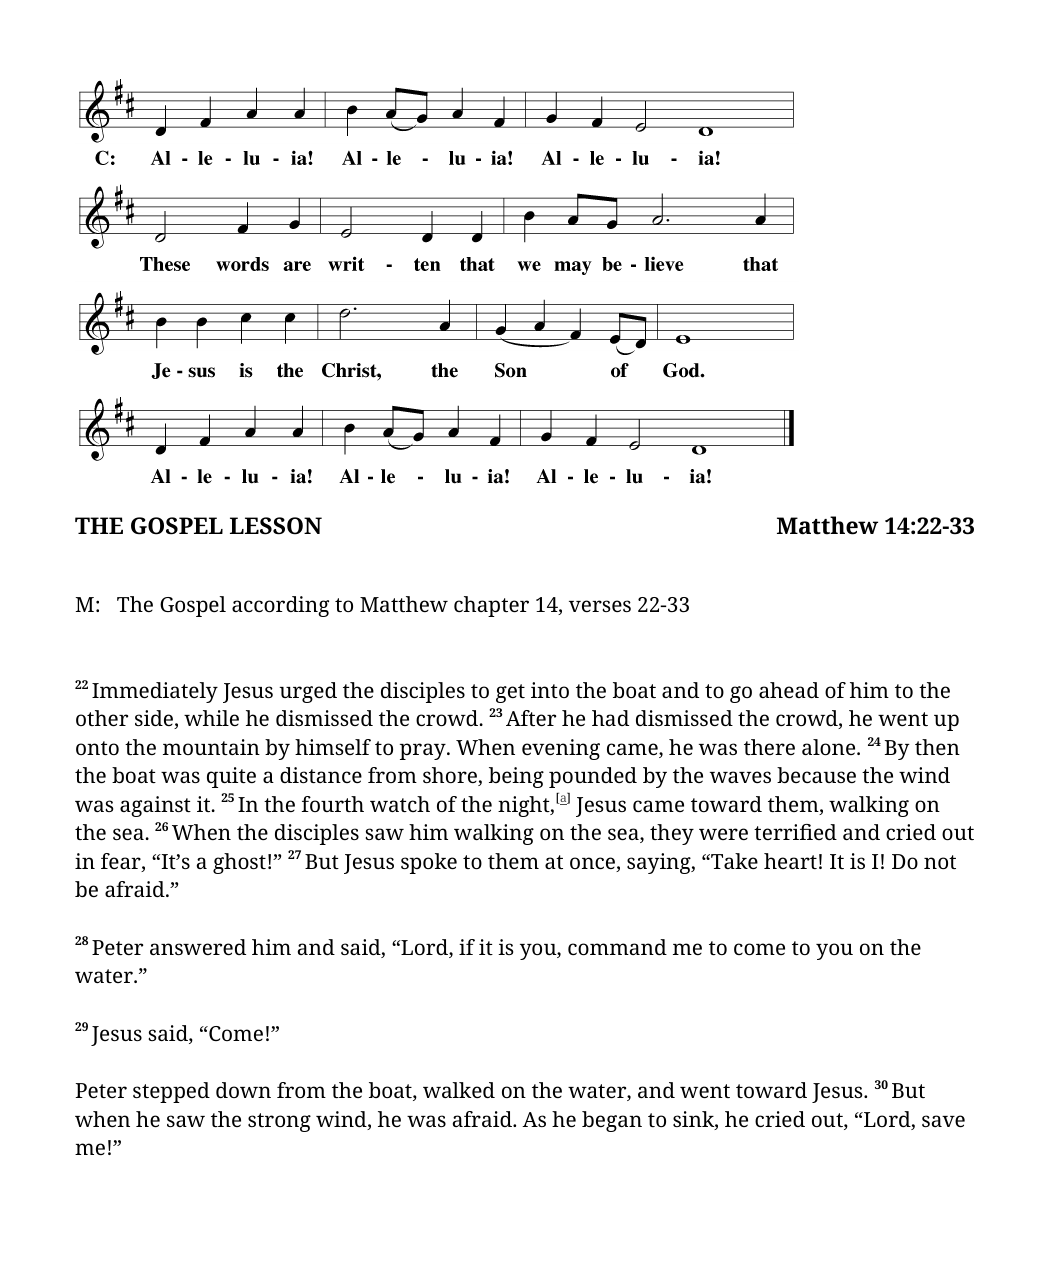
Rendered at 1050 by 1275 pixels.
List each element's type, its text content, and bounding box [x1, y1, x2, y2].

subtitle THE GOSPEL LESSON Matthew 14:22-33 [75, 509, 975, 541]
picture [75, 75, 799, 489]
text Peter stepped down from the boat, walked on the water, and went toward Jesus. 30 But when he saw the strong wind, he was afraid. As he began to sink, he cried out, “Lord, save me!” [75, 1076, 975, 1162]
text M: The Gospel according to Matthew chapter 14, verses 22-33 [75, 590, 975, 618]
text 29 Jesus said, “Come!” [75, 1019, 975, 1047]
text 28 Peter answered him and said, “Lord, if it is you, command me to come to you on the water.” [75, 933, 975, 990]
text 22 Immediately Jesus urged the disciples to get into the boat and to go ahead of him to the other side, while he dismissed the crowd. 23 After he had dismissed the crowd, he went up onto the mountain by himself to pray. When evening came, he was there alone. 24 By then the boat was quite a distance from shore, being pounded by the waves because the wind was against it. 25 In the fourth watch of the night,[a] Jesus came toward them, walking on the sea. 26 When the disciples saw him walking on the sea, they were terrified and cried out in fear, “It’s a ghost!” 27 But Jesus spoke to them at once, saying, “Take heart! It is I! Do not be afraid.” [75, 676, 975, 904]
